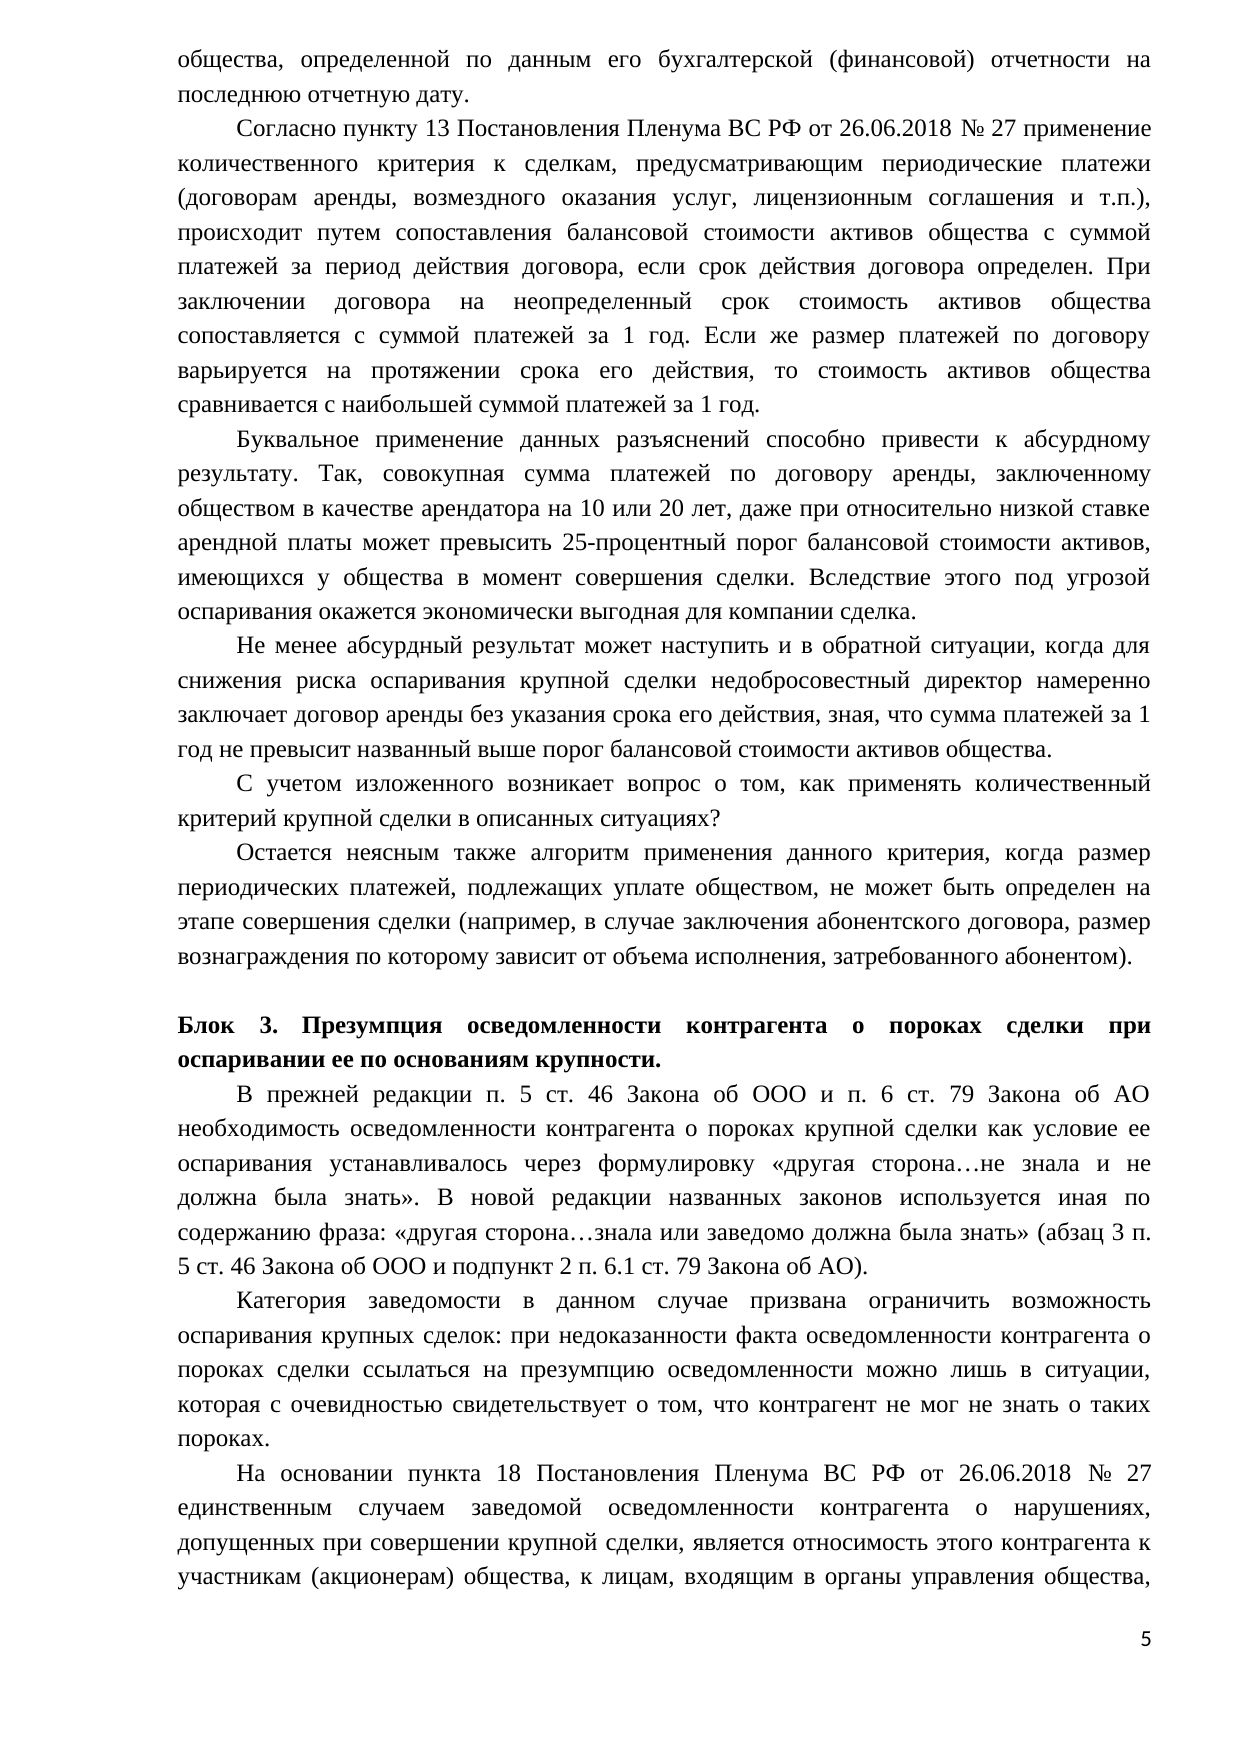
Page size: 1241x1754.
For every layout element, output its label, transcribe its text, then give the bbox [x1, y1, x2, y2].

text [177, 44, 1152, 108]
text Категория заведомости в данном случае призвана ограничить возможность оспаривания крупных сделок: при недоказанности факта осведомленности контрагента о пороках сделки ссылаться на презумпцию осведомленности можно лишь в ситуации, которая с очевидностью свидетельствует о том, что контрагент не мог не знать о таких пороках. [177, 1286, 1152, 1452]
text Блок 3. Презумпция осведомленности контрагента о пороках сделки при оспаривании ее по основаниям крупности. [177, 1010, 1152, 1073]
text В прежней редакции п. 5 ст. 46 Закона об ООО и п. 6 ст. 79 Закона об АО необходимость осведомленности контрагента о пороках крупной сделки как условие ее оспаривания устанавливалось через формулировку «другая сторона…не знала и не должна была знать». В новой редакции названных законов используется иная по содержанию фраза: «другая сторона…знала или заведомо должна была знать» (абзац 3 п. 5 ст. 46 Закона об ООО и подпункт 2 п. 6.1 ст. 79 Закона об АО). [177, 1079, 1152, 1280]
text Буквальное применение данных разъяснений способно привести к абсурдному результату. Так, совокупная сумма платежей по договору аренды, заключенному обществом в качестве арендатора на 10 или 20 лет, даже при относительно низкой ставке арендной платы может превысить 25-процентный порог балансовой стоимости активов, имеющихся у общества в момент совершения сделки. Вследствие этого под угрозой оспаривания окажется экономически выгодная для компании сделка. [177, 424, 1152, 625]
text Остается неясным также алгоритм применения данного критерия, когда размер периодических платежей, подлежащих уплате обществом, не может быть определен на этапе совершения сделки (например, в случае заключения абонентского договора, размер вознаграждения по которому зависит от объема исполнения, затребованного абонентом). [177, 837, 1152, 969]
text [177, 1458, 1152, 1590]
text С учетом изложенного возникает вопрос о том, как применять количественный критерий крупной сделки в описанных ситуациях? [177, 768, 1152, 832]
text Не менее абсурдный результат может наступить и в обратной ситуации, когда для снижения риска оспаривания крупной сделки недобросовестный директор намеренно заключает договор аренды без указания срока его действия, зная, что сумма платежей за 1 год не превысит названный выше порог балансовой стоимости активов общества. [177, 631, 1152, 763]
text Согласно пункту 13 Постановления Пленума ВС РФ от 26.06.2018 № 27 применение количественного критерия к сделкам, предусматривающим периодические платежи (договорам аренды, возмездного оказания услуг, лицензионным соглашения и т.п.), происходит путем сопоставления балансовой стоимости активов общества с суммой платежей за период действия договора, если срок действия договора определен. При заключении договора на неопределенный срок стоимость активов общества сопоставляется с суммой платежей за 1 год. Если же размер платежей по договору варьируется на протяжении срока его действия, то стоимость активов общества сравнивается с наибольшей суммой платежей за 1 год. [177, 113, 1152, 418]
